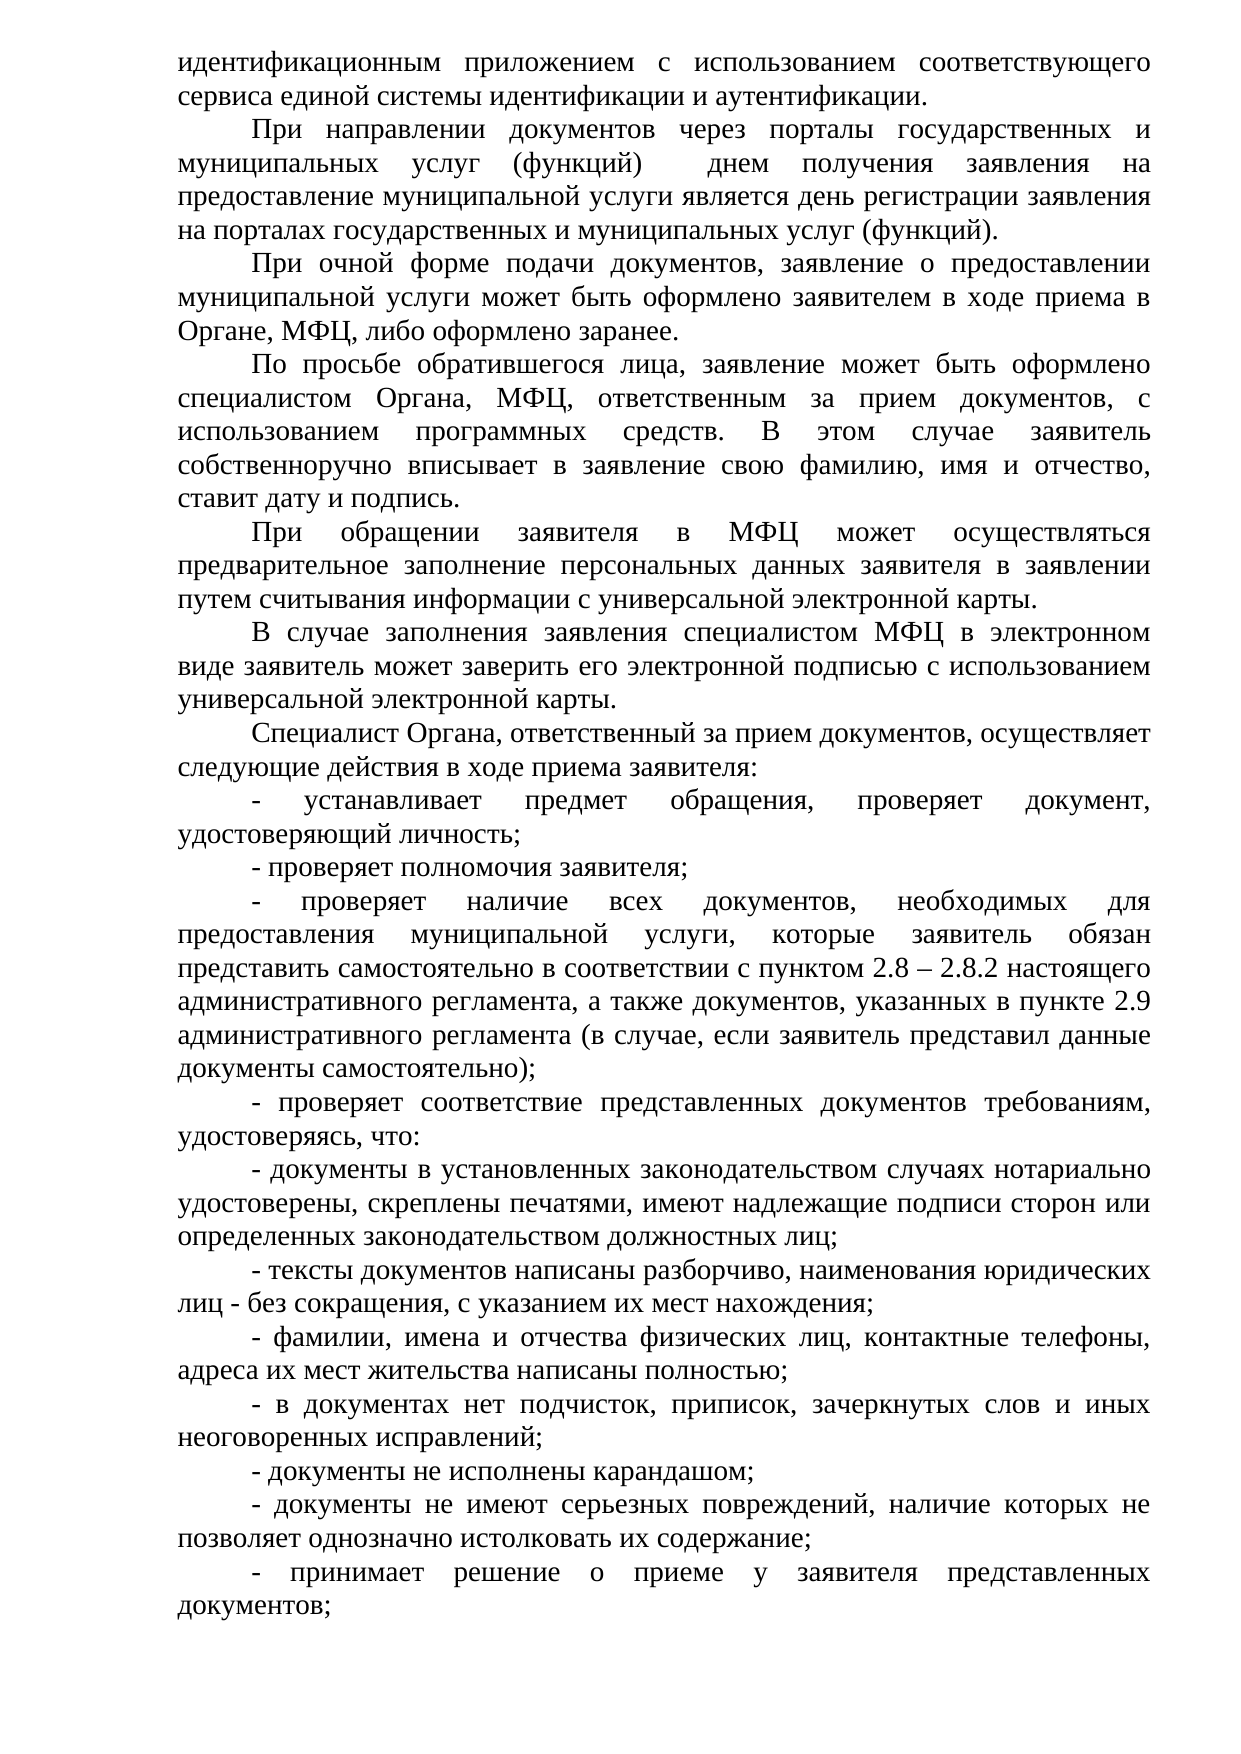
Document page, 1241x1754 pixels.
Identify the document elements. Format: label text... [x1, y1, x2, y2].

text - документы не исполнены карандашом; [177, 1453, 1152, 1487]
text - проверяет наличие всех документов, необходимых для предоставления муниципальной услуги, которые заявитель обязан представить самостоятельно в соответствии с пунктом 2.8 – 2.8.2 настоящего административного регламента, а также документов, указанных в пункте 2.9 административного регламента (в случае, если заявитель представил данные документы самостоятельно); [177, 883, 1152, 1084]
text - в документах нет подчисток, приписок, зачеркнутых слов и иных неоговоренных исправлений; [177, 1386, 1152, 1453]
text В случае заполнения заявления специалистом МФЦ в электронном виде заявитель может заверить его электронной подписью с использованием универсальной электронной карты. [177, 614, 1152, 715]
text - проверяет полномочия заявителя; [177, 849, 1152, 883]
text При очной форме подачи документов, заявление о предоставлении муниципальной услуги может быть оформлено заявителем в ходе приема в Органе, МФЦ, либо оформлено заранее. [177, 246, 1152, 346]
text - устанавливает предмет обращения, проверяет документ, удостоверяющий личность; [177, 782, 1152, 849]
text - документы в установленных законодательством случаях нотариально удостоверены, скреплены печатями, имеют надлежащие подписи сторон или определенных законодательством должностных лиц; [177, 1151, 1152, 1252]
text При направлении документов через порталы государственных и муниципальных услуг (функций) днем получения заявления на предоставление муниципальной услуги является день регистрации заявления на порталах государственных и муниципальных услуг (функций). [177, 111, 1152, 246]
text - тексты документов написаны разборчиво, наименования юридических лиц - без сокращения, с указанием их мест нахождения; [177, 1252, 1152, 1319]
text Специалист Органа, ответственный за прием документов, осуществляет следующие действия в ходе приема заявителя: [177, 715, 1152, 782]
text - фамилии, имена и отчества физических лиц, контактные телефоны, адреса их мест жительства написаны полностью; [177, 1319, 1152, 1386]
text При обращении заявителя в МФЦ может осуществляться предварительное заполнение персональных данных заявителя в заявлении путем считывания информации с универсальной электронной карты. [177, 514, 1152, 614]
text - документы не имеют серьезных повреждений, наличие которых не позволяет однозначно истолковать их содержание; [177, 1487, 1152, 1554]
text По просьбе обратившегося лица, заявление может быть оформлено специалистом Органа, МФЦ, ответственным за прием документов, с использованием программных средств. В этом случае заявитель собственноручно вписывает в заявление свою фамилию, имя и отчество, ставит дату и подпись. [177, 346, 1152, 514]
text - проверяет соответствие представленных документов требованиям, удостоверяясь, что: [177, 1084, 1152, 1151]
text - принимает решение о приеме у заявителя представленных документов; [177, 1554, 1152, 1621]
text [177, 44, 1152, 111]
